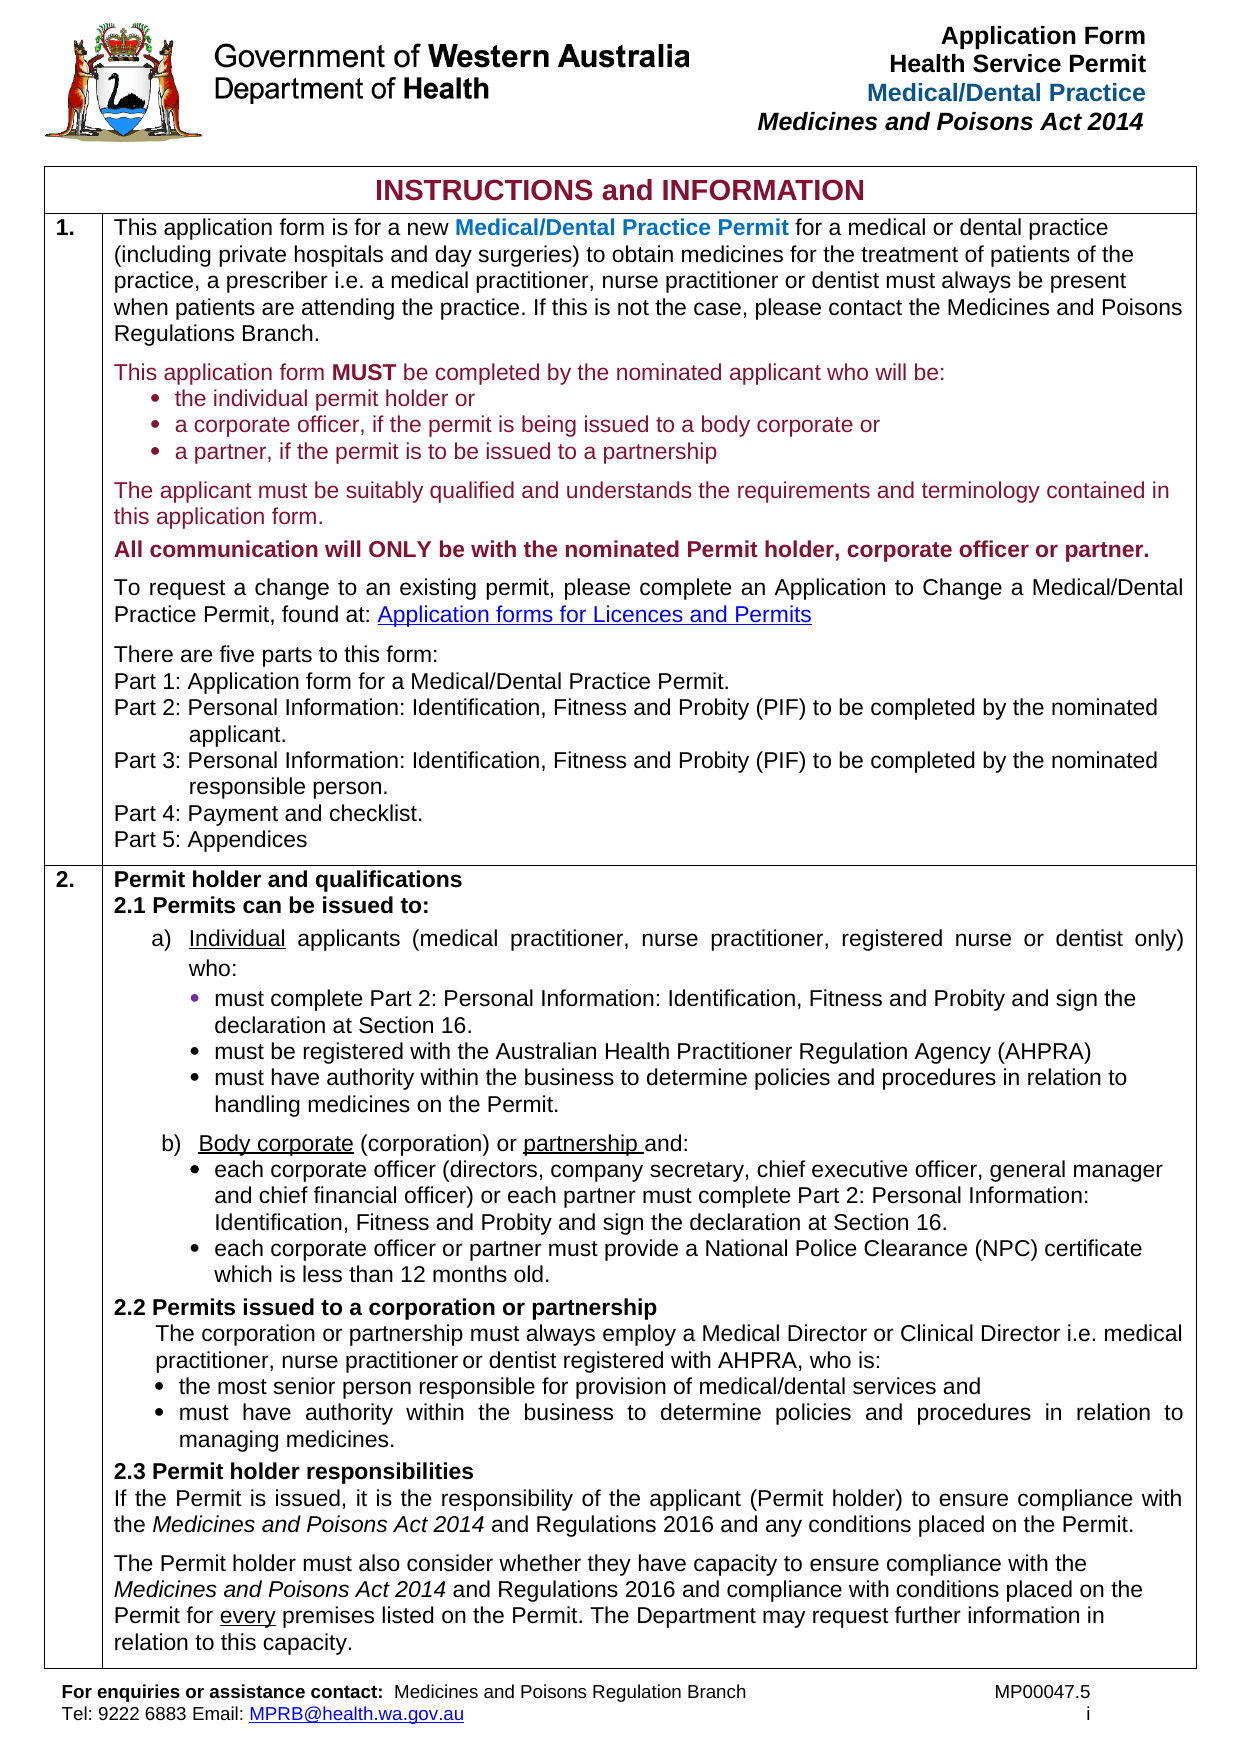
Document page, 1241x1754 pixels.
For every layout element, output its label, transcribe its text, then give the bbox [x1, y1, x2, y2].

table_cell [45, 214, 102, 865]
table_cell This application form is for a new Medical/Dental Practice Permit for a medical or dental practice (including private hospitals and day surgeries) to obtain medicines for the treatment of patients of the practice, a prescriber i.e. a medical practitioner, nurse practitioner or dentist must always be present when patients are attending the practice. If this is not the case, please contact the Medicines and Poisons Regulations Branch. This application form MUST be completed by the nominated applicant who will be: the individual permit holder or a corporate officer, if the permit is being issued to a body corporate or a partner, if the permit is to be issued to a partnership The applicant must be suitably qualified and understands the requirements and terminology contained in this application form. All communication will ONLY be with the nominated Permit holder, corporate officer or partner. To request a change to an existing permit, please complete an Application to Change a Medical/Dental Practice Permit, found at: Application forms for Licences and Permits There are five parts to this form: Part 1: Application form for a Medical/Dental Practice Permit. Part 2: Personal Information: Identification, Fitness and Probity (PIF) to be completed by the nominated applicant. Part 3: Personal Information: Identification, Fitness and Probity (PIF) to be completed by the nominated responsible person. Part 4: Payment and checklist. Part 5: Appendices [103, 214, 1196, 865]
picture [43, 23, 689, 142]
table_header INSTRUCTIONS and INFORMATION [45, 167, 1196, 213]
table_cell [45, 866, 102, 1668]
